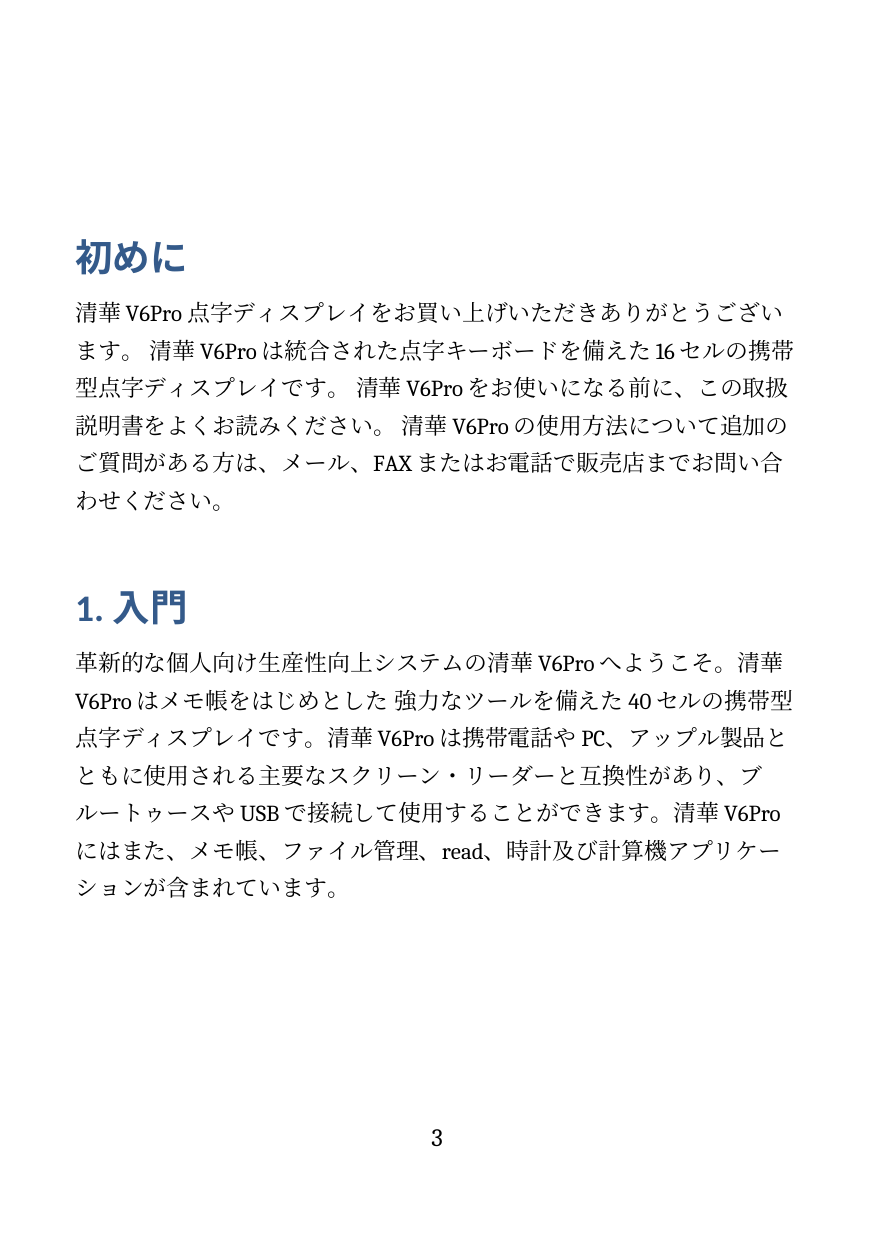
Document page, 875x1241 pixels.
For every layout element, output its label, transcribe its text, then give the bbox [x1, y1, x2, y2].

text 初めに [75, 218, 799, 293]
text 革新的な個人向け生産性向上システムの清華V6Proへようこそ。清華V6Proはメモ帳をはじめとした 強力なツールを備えた40セルの携帯型点字ディスプレイです。清華V6Proは携帯電話やPC、アップル製品とともに使用される主要なスクリーン・リーダーと互換性があり、ブルートゥースやUSBで接続して使用することができます。清華V6Proにはまた、メモ帳、ファイル管理、read、時計及び計算機アプリケーションが含まれています。 [75, 643, 799, 906]
list 入門 [75, 568, 799, 643]
text 清華V6Pro点字ディスプレイをお買い上げいただきありがとうございます。 清華V6Proは統合された点字キーボードを備えた16セルの携帯型点字ディスプレイです。 清華V6Proをお使いになる前に、この取扱説明書をよくお読みください。 清華V6Proの使用方法について追加のご質問がある方は、メール、FAXまたはお電話で販売店までお問い合わせください。 [75, 293, 799, 518]
